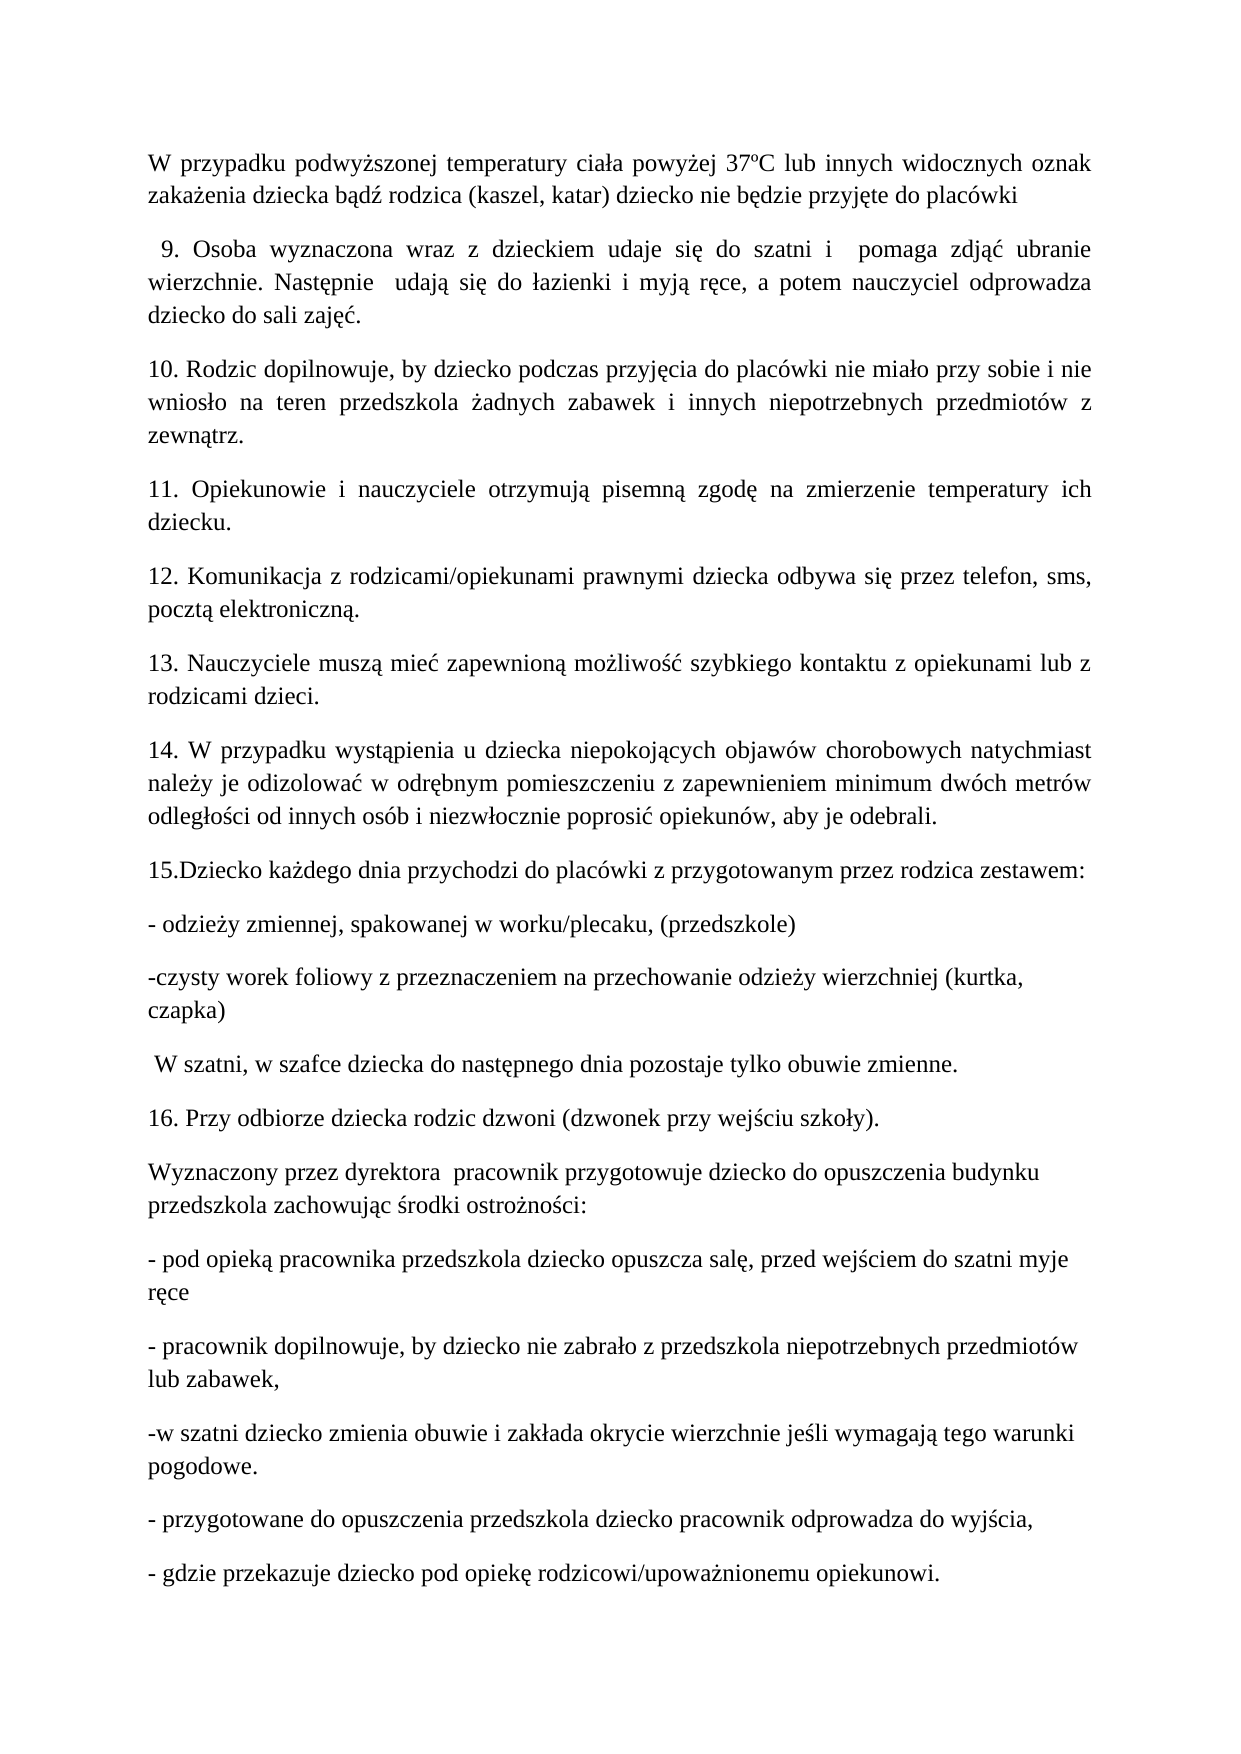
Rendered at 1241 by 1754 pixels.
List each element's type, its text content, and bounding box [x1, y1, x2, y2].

text 16. Przy odbiorze dziecka rodzic dzwoni (dzwonek przy wejściu szkoły). [148, 1103, 1093, 1132]
text Wyznaczony przez dyrektora pracownik przygotowuje dziecko do opuszczenia budynku przedszkola zachowując środki ostrożności: [148, 1157, 1093, 1219]
text 11. Opiekunowie i nauczyciele otrzymują pisemną zgodę na zmierzenie temperatury ich dziecku. [148, 474, 1093, 536]
text - pracownik dopilnowuje, by dziecko nie zabrało z przedszkola niepotrzebnych przedmiotów lub zabawek, [148, 1331, 1093, 1393]
text 9. Osoba wyznaczona wraz z dzieckiem udaje się do szatni i pomaga zdjąć ubranie wierzchnie. Następnie udają się do łazienki i myją ręce, a potem nauczyciel odprowadza dziecko do sali zajęć. [148, 234, 1093, 329]
text - przygotowane do opuszczenia przedszkola dziecko pracownik odprowadza do wyjścia, [148, 1504, 1093, 1533]
text - pod opieką pracownika przedszkola dziecko opuszcza salę, przed wejściem do szatni myje ręce [148, 1244, 1093, 1306]
text 12. Komunikacja z rodzicami/opiekunami prawnymi dziecka odbywa się przez telefon, sms, pocztą elektroniczną. [148, 561, 1093, 623]
text 10. Rodzic dopilnowuje, by dziecko podczas przyjęcia do placówki nie miało przy sobie i nie wniosło na teren przedszkola żadnych zabawek i innych niepotrzebnych przedmiotów z zewnątrz. [148, 354, 1093, 449]
text 15.Dziecko każdego dnia przychodzi do placówki z przygotowanym przez rodzica zestawem: [148, 855, 1093, 883]
text - gdzie przekazuje dziecko pod opiekę rodzicowi/upoważnionemu opiekunowi. [148, 1558, 1093, 1587]
text W przypadku podwyższonej temperatury ciała powyżej 37ºC lub innych widocznych oznak zakażenia dziecka bądź rodzica (kaszel, katar) dziecko nie będzie przyjęte do placówki [148, 148, 1093, 209]
text -czysty worek foliowy z przeznaczeniem na przechowanie odzieży wierzchniej (kurtka, czapka) [148, 962, 1093, 1024]
text -w szatni dziecko zmienia obuwie i zakłada okrycie wierzchnie jeśli wymagają tego warunki pogodowe. [148, 1418, 1093, 1479]
text 13. Nauczyciele muszą mieć zapewnioną możliwość szybkiego kontaktu z opiekunami lub z rodzicami dzieci. [148, 648, 1093, 710]
text W szatni, w szafce dziecka do następnego dnia pozostaje tylko obuwie zmienne. [148, 1049, 1093, 1078]
text 14. W przypadku wystąpienia u dziecka niepokojących objawów chorobowych natychmiast należy je odizolować w odrębnym pomieszczeniu z zapewnieniem minimum dwóch metrów odległości od innych osób i niezwłocznie poprosić opiekunów, aby je odebrali. [148, 735, 1093, 830]
text - odzieży zmiennej, spakowanej w worku/plecaku, (przedszkole) [148, 909, 1093, 937]
